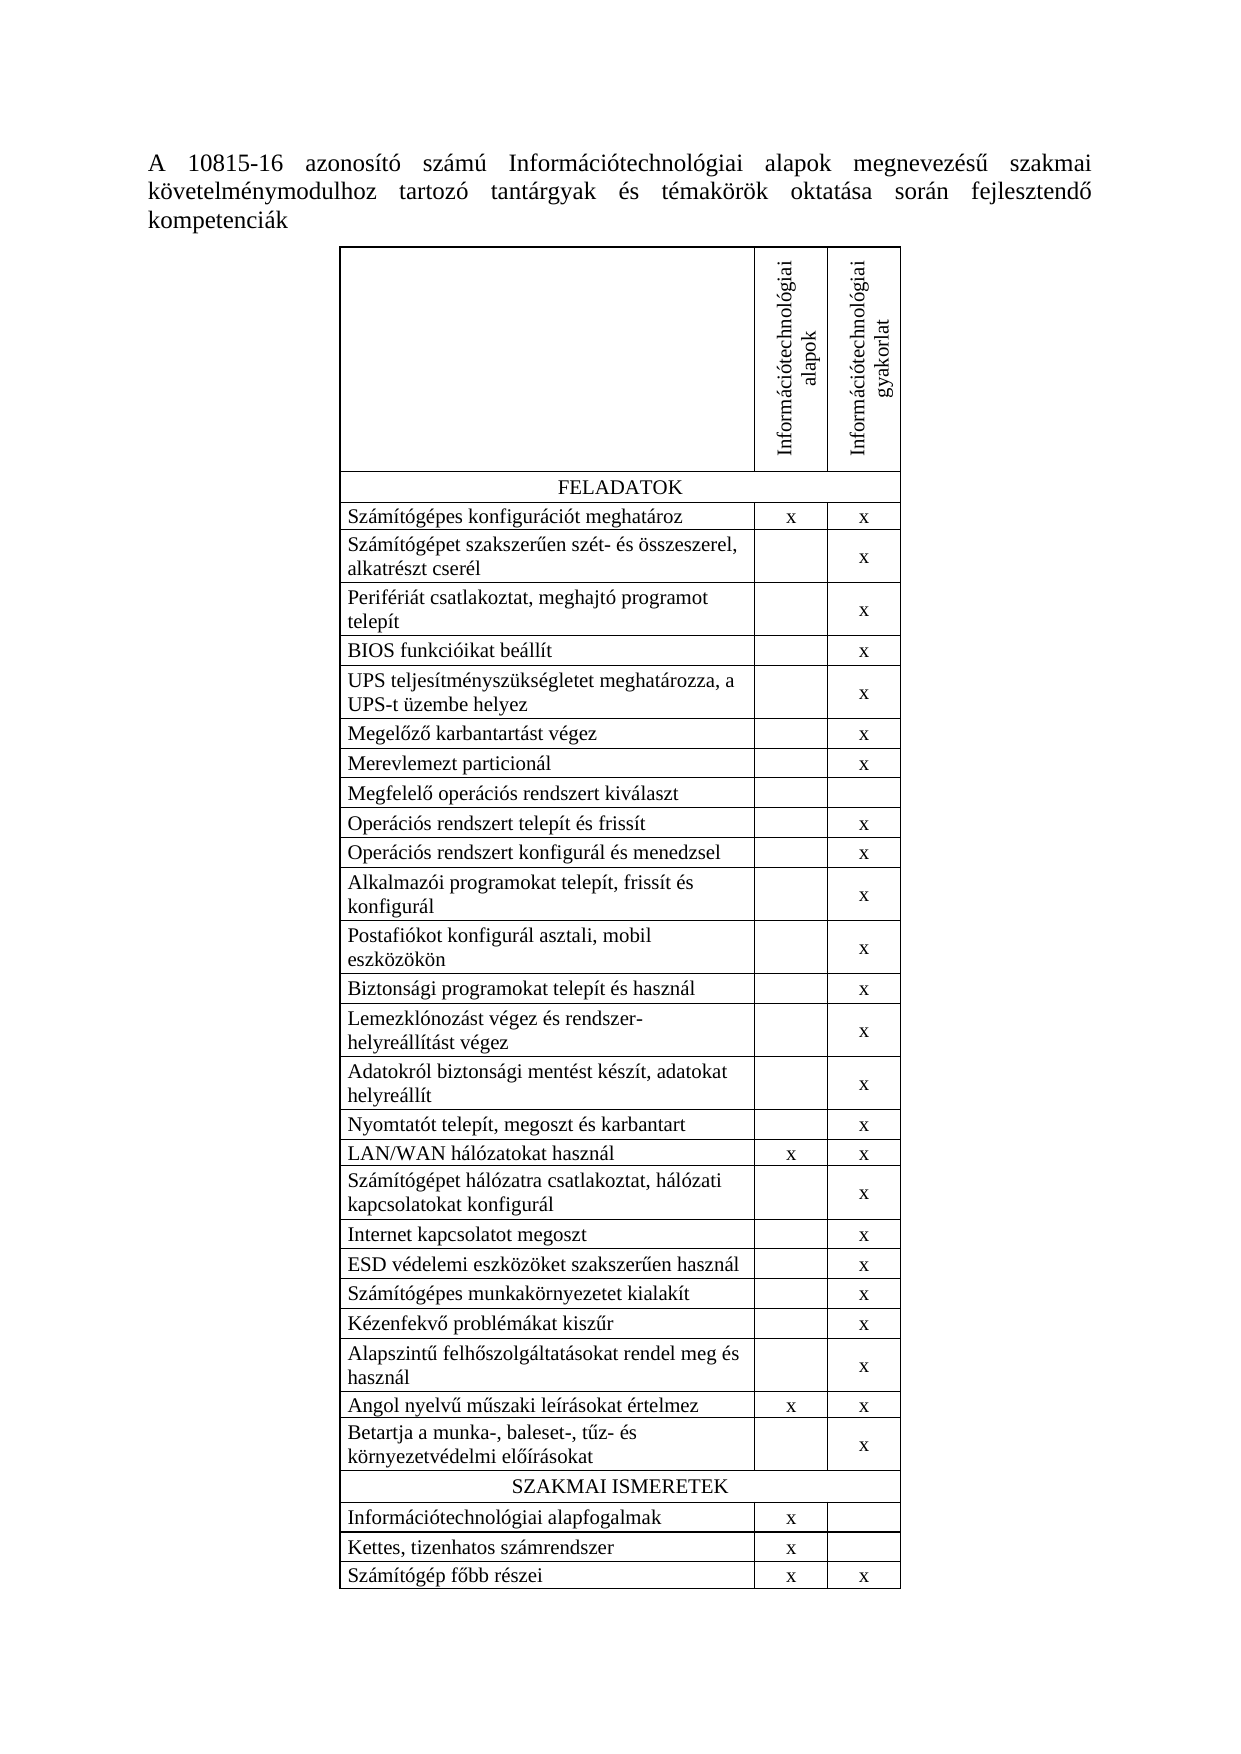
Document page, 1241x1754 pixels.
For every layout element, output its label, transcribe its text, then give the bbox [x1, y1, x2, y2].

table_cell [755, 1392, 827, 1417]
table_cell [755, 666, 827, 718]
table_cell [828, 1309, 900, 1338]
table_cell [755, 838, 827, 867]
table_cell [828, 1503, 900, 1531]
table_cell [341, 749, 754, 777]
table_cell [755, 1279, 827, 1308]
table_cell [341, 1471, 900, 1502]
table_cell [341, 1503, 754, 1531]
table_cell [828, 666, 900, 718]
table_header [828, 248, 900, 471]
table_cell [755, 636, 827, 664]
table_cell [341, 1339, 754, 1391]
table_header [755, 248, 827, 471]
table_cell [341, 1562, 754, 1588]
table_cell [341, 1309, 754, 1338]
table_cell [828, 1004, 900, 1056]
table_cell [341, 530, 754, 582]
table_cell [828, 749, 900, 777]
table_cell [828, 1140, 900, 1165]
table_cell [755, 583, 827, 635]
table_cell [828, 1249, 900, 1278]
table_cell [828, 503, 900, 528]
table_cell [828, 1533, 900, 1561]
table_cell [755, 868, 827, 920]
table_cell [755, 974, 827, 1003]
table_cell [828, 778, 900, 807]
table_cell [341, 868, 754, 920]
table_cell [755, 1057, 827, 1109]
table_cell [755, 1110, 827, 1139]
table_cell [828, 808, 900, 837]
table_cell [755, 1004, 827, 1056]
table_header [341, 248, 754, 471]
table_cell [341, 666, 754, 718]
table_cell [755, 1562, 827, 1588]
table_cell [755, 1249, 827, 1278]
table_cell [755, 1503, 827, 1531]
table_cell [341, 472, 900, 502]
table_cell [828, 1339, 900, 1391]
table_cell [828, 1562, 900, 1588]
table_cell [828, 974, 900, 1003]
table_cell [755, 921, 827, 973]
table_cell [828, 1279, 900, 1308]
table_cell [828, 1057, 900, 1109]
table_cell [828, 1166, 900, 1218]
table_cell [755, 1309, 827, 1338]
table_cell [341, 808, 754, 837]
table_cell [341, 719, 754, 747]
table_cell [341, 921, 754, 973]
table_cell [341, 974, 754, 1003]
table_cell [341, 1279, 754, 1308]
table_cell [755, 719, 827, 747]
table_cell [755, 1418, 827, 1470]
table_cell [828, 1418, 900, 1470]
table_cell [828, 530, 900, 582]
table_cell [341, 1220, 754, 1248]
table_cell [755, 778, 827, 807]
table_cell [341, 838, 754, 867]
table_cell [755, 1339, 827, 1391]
text A 10815-16 azonosító számú Információtechnológiai alapok megnevezésű szakmai követelménymodulhoz tartozó tantárgyak és témakörök oktatása során fejlesztendő kompetenciák [148, 148, 1093, 234]
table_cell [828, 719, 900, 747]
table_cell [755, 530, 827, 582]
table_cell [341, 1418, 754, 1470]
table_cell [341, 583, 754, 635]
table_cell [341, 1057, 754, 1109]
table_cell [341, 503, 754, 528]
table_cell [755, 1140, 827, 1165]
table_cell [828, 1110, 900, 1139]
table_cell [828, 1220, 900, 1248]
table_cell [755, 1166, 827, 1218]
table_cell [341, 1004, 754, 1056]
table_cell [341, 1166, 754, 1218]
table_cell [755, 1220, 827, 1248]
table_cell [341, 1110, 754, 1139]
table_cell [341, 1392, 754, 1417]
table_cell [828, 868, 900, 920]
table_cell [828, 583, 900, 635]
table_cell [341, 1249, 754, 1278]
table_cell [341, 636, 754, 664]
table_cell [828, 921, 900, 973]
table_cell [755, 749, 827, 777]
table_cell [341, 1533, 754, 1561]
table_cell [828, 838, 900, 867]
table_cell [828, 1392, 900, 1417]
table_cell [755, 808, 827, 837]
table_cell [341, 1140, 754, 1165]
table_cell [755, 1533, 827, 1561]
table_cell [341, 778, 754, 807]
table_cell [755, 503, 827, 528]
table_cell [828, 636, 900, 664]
